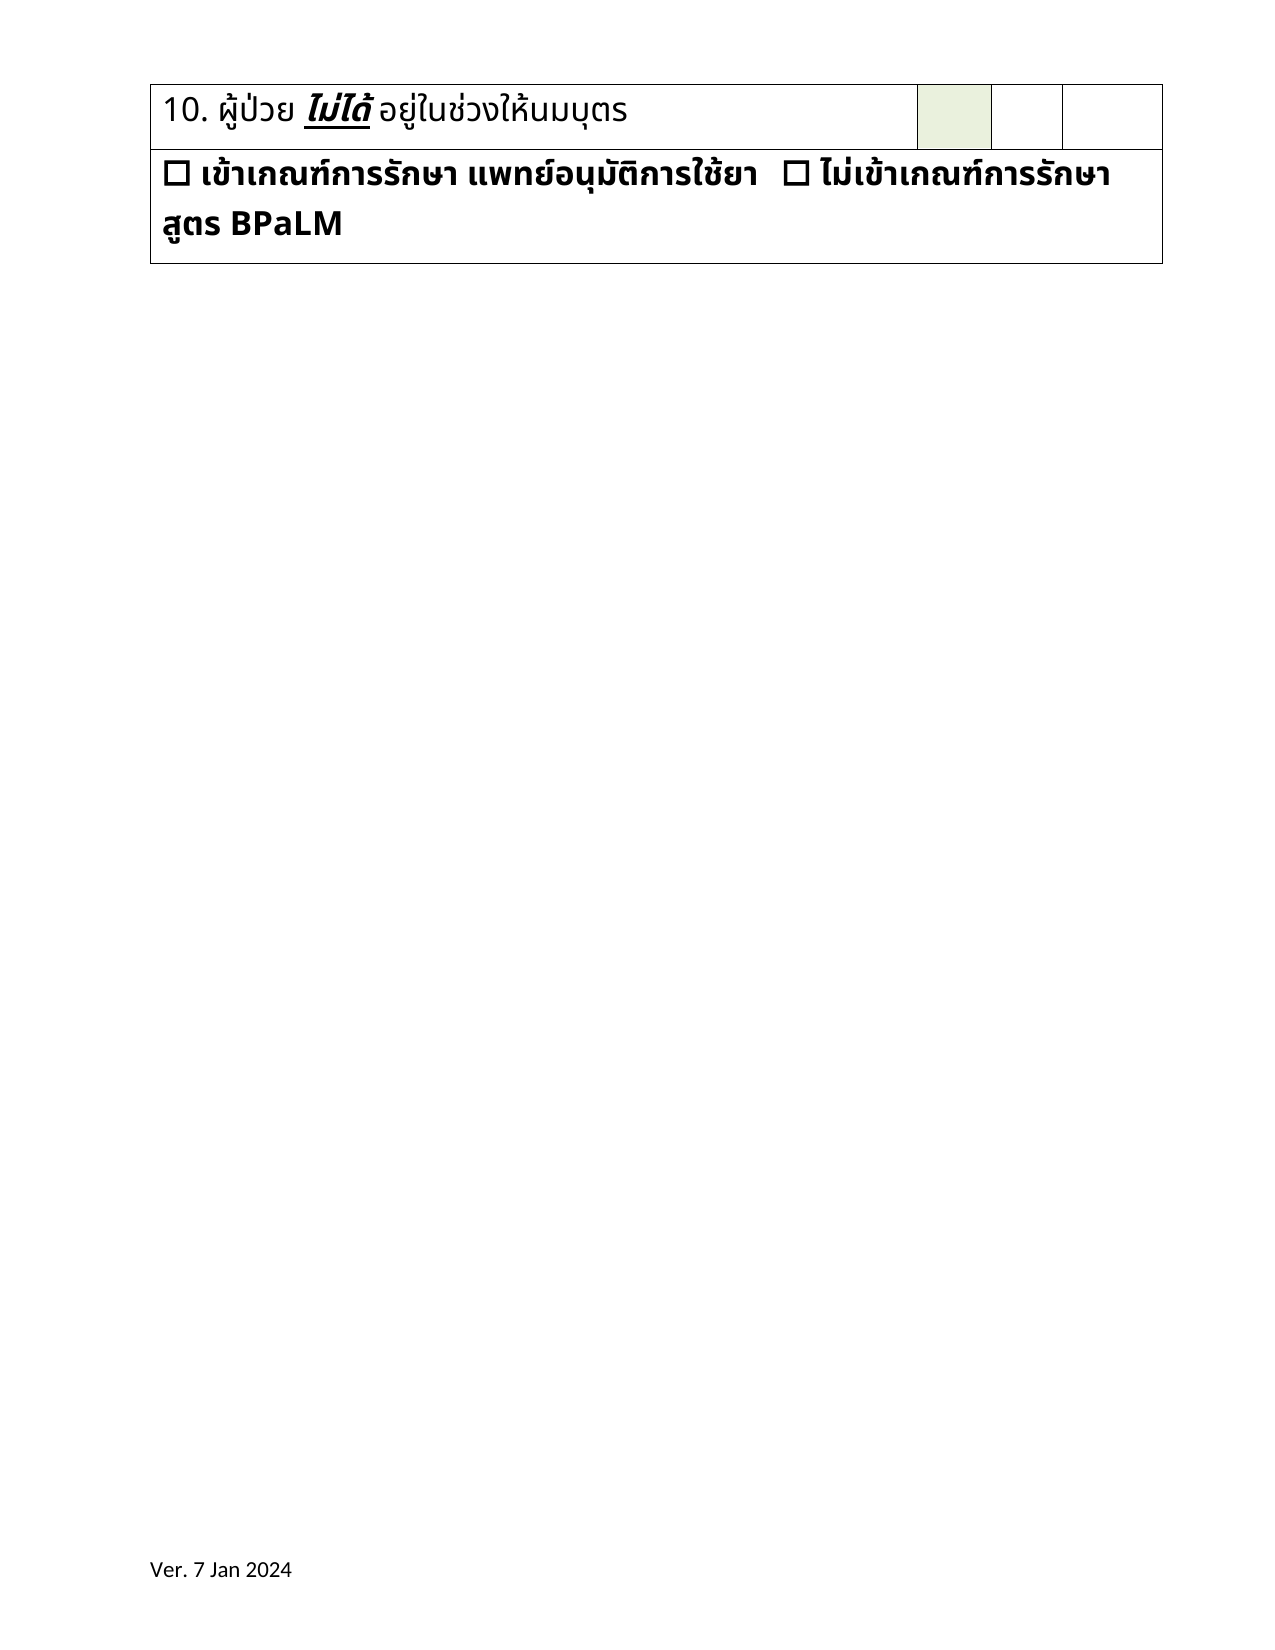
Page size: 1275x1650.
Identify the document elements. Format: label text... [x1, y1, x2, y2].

table_cell 10. ผู้ป่วย ไม่ได้ อยู่ในช่วงให้นมบุตร [151, 85, 917, 148]
table_cell เข้าเกณฑ์การรักษา แพทย์อนุมัติการใช้ยาสูตร BPaLM [151, 150, 770, 263]
table_cell [918, 85, 991, 148]
table_cell [1063, 85, 1162, 148]
table_cell ไม่เข้าเกณฑ์การรักษา [770, 150, 1162, 263]
table_cell [992, 85, 1062, 148]
